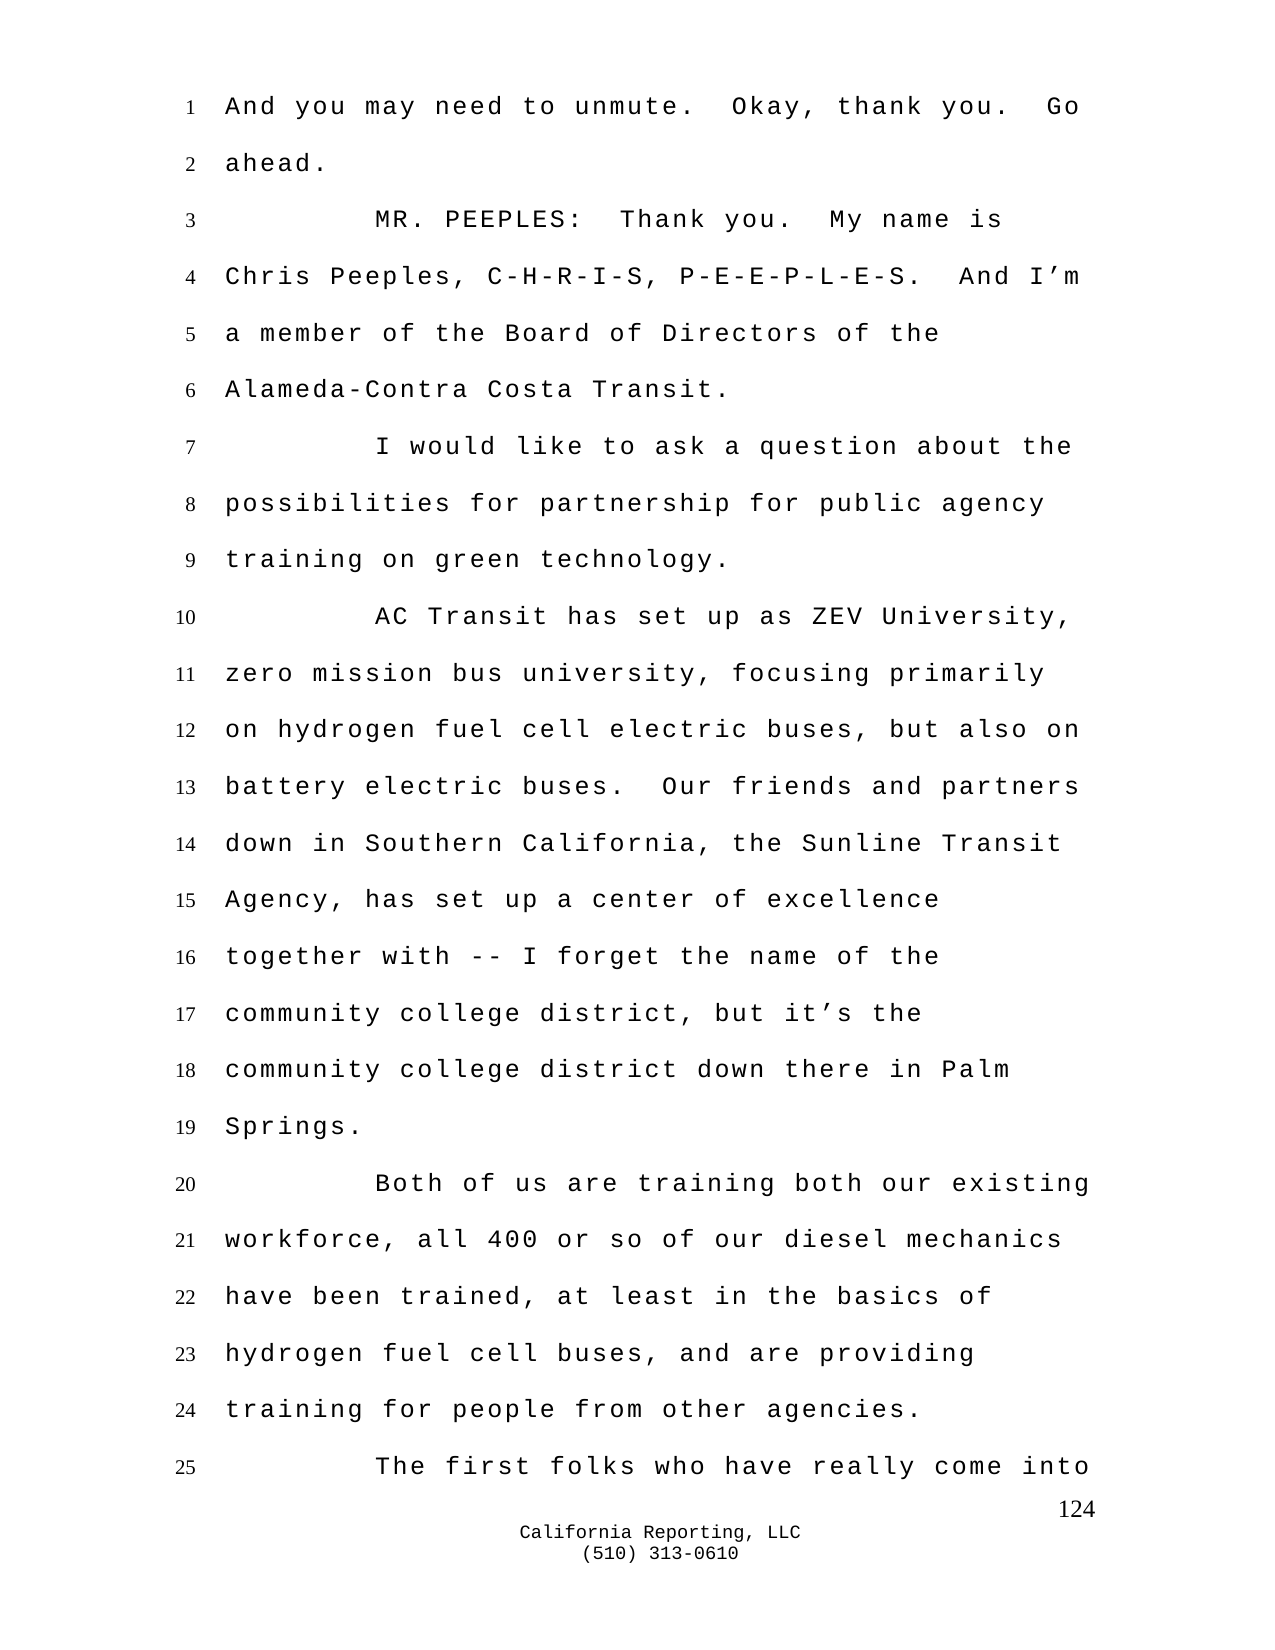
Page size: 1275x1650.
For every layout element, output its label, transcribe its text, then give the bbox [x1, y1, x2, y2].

text MR. PEEPLES: Thank you. My name is Chris Peeples, C-H-R-I-S, P-E-E-P-L-E-S. And I’m a member of the Board of Directors of the Alameda-Contra Costa Transit. [225, 207, 1095, 405]
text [225, 1454, 1095, 1482]
text Both of us are training both our existing workforce, all 400 or so of our diesel mechanics have been trained, at least in the basics of hydrogen fuel cell buses, and are providing training for people from other agencies. [225, 1170, 1095, 1425]
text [225, 94, 1095, 179]
text I would like to ask a question about the possibilities for partnership for public agency training on green technology. [225, 434, 1095, 575]
text AC Transit has set up as ZEV University, zero mission bus university, focusing primarily on hydrogen fuel cell electric buses, but also on battery electric buses. Our friends and partners down in Southern California, the Sunline Transit Agency, has set up a center of excellence together with -- I forget the name of the community college district, but it’s the community college district down there in Palm Springs. [225, 604, 1095, 1142]
